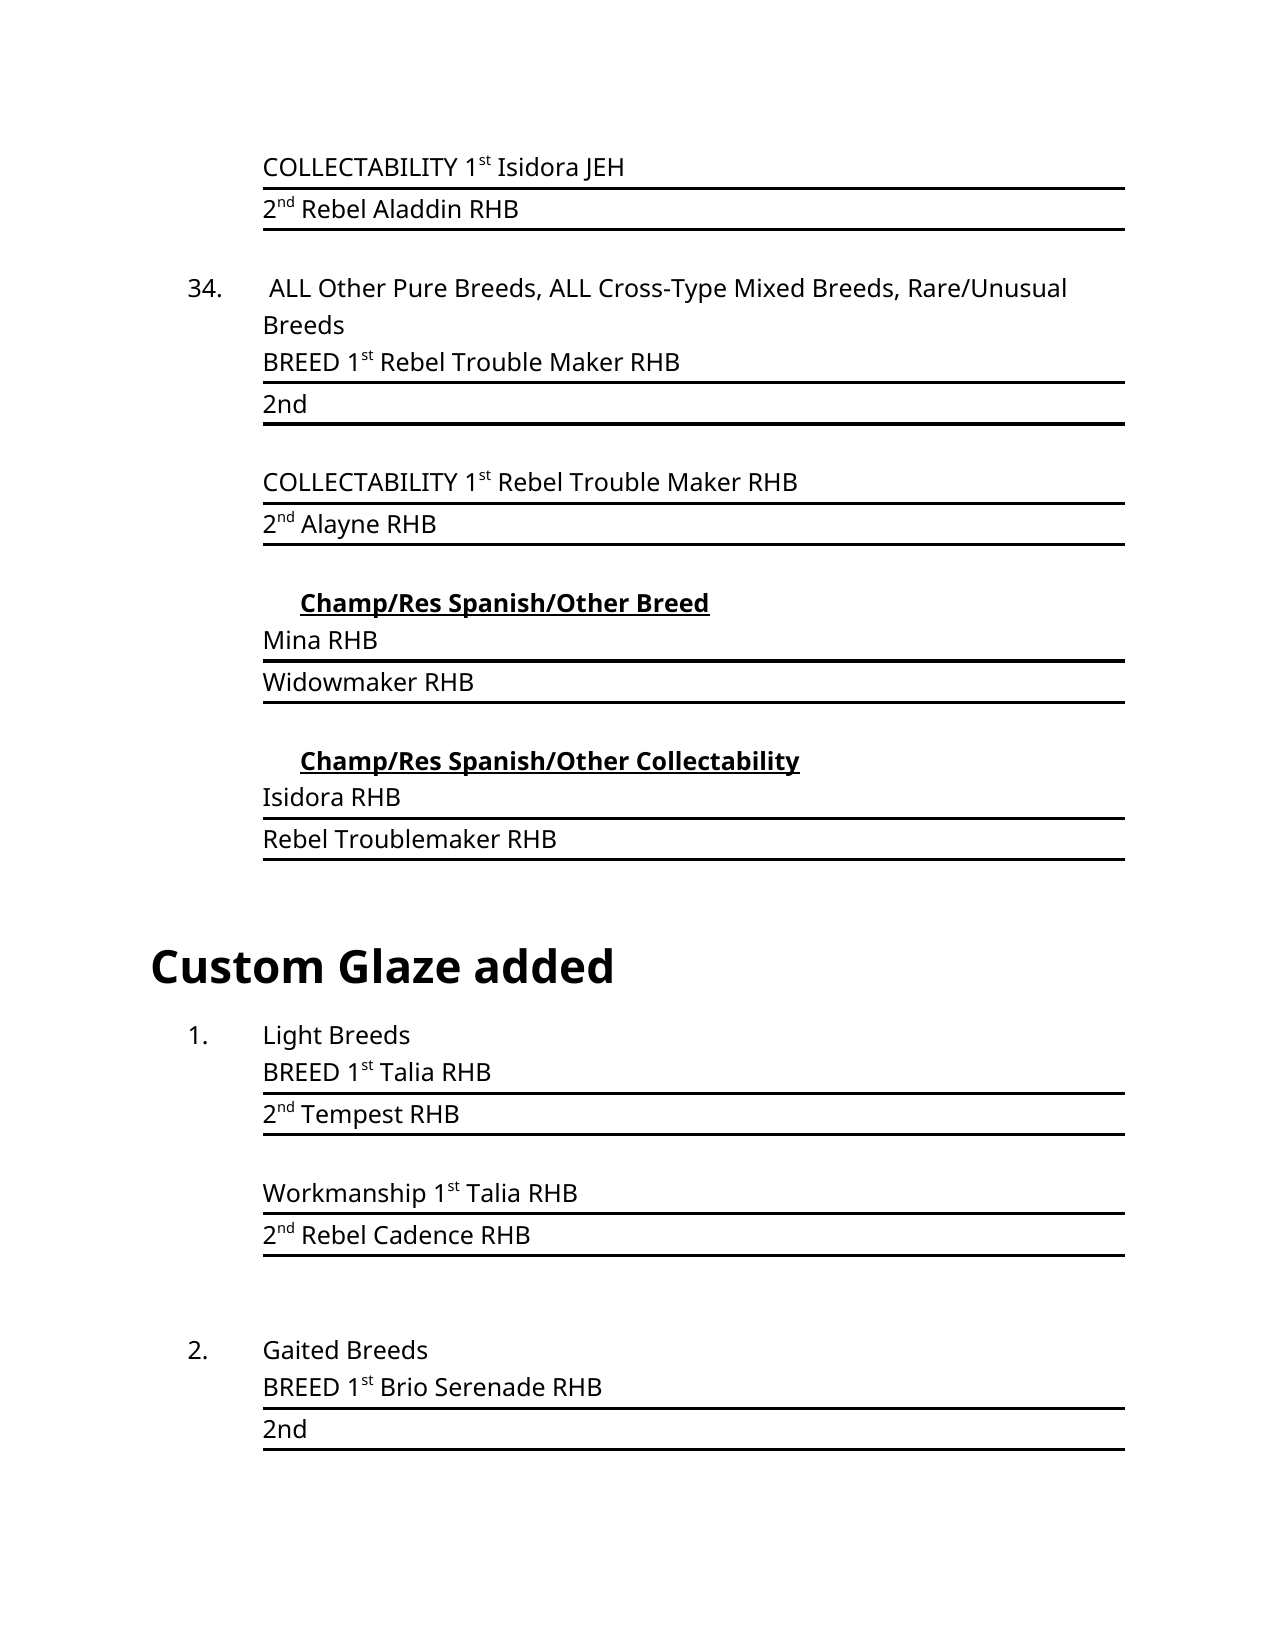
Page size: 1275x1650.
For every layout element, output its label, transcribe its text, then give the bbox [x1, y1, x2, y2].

list Champ/Res Spanish/Other Collectability [228, 743, 1125, 777]
list BREED 1st Talia RHB [262, 1055, 1125, 1089]
list Rebel Troublemaker RHB [262, 818, 1125, 861]
list BREED 1st Brio Serenade RHB [262, 1370, 1125, 1404]
list Mina RHB [262, 622, 1125, 657]
list 2nd Rebel Cadence RHB [262, 1213, 1125, 1257]
list Gaited Breeds [187, 1333, 1125, 1367]
list Champ/Res Spanish/Other Breed [228, 586, 1125, 620]
list 2nd Alayne RHB [262, 503, 1125, 546]
list 2nd [262, 382, 1125, 426]
list 2nd [262, 1408, 1125, 1451]
list ALL Other Pure Breeds, ALL Cross-Type Mixed Breeds, Rare/Unusual Breeds [187, 271, 1125, 342]
list Widowmaker RHB [262, 660, 1125, 704]
list COLLECTABILITY 1st Rebel Trouble Maker RHB [262, 465, 1125, 499]
list COLLECTABILITY 1st Isidora JEH [262, 150, 1125, 184]
text Custom Glaze added [150, 934, 1125, 996]
list 2nd Tempest RHB [262, 1093, 1125, 1136]
list Workmanship 1st Talia RHB [262, 1176, 1125, 1209]
list Light Breeds [187, 1018, 1125, 1052]
list 2nd Rebel Aladdin RHB [262, 188, 1125, 231]
list Isidora RHB [262, 780, 1125, 814]
list BREED 1st Rebel Trouble Maker RHB [262, 344, 1125, 378]
